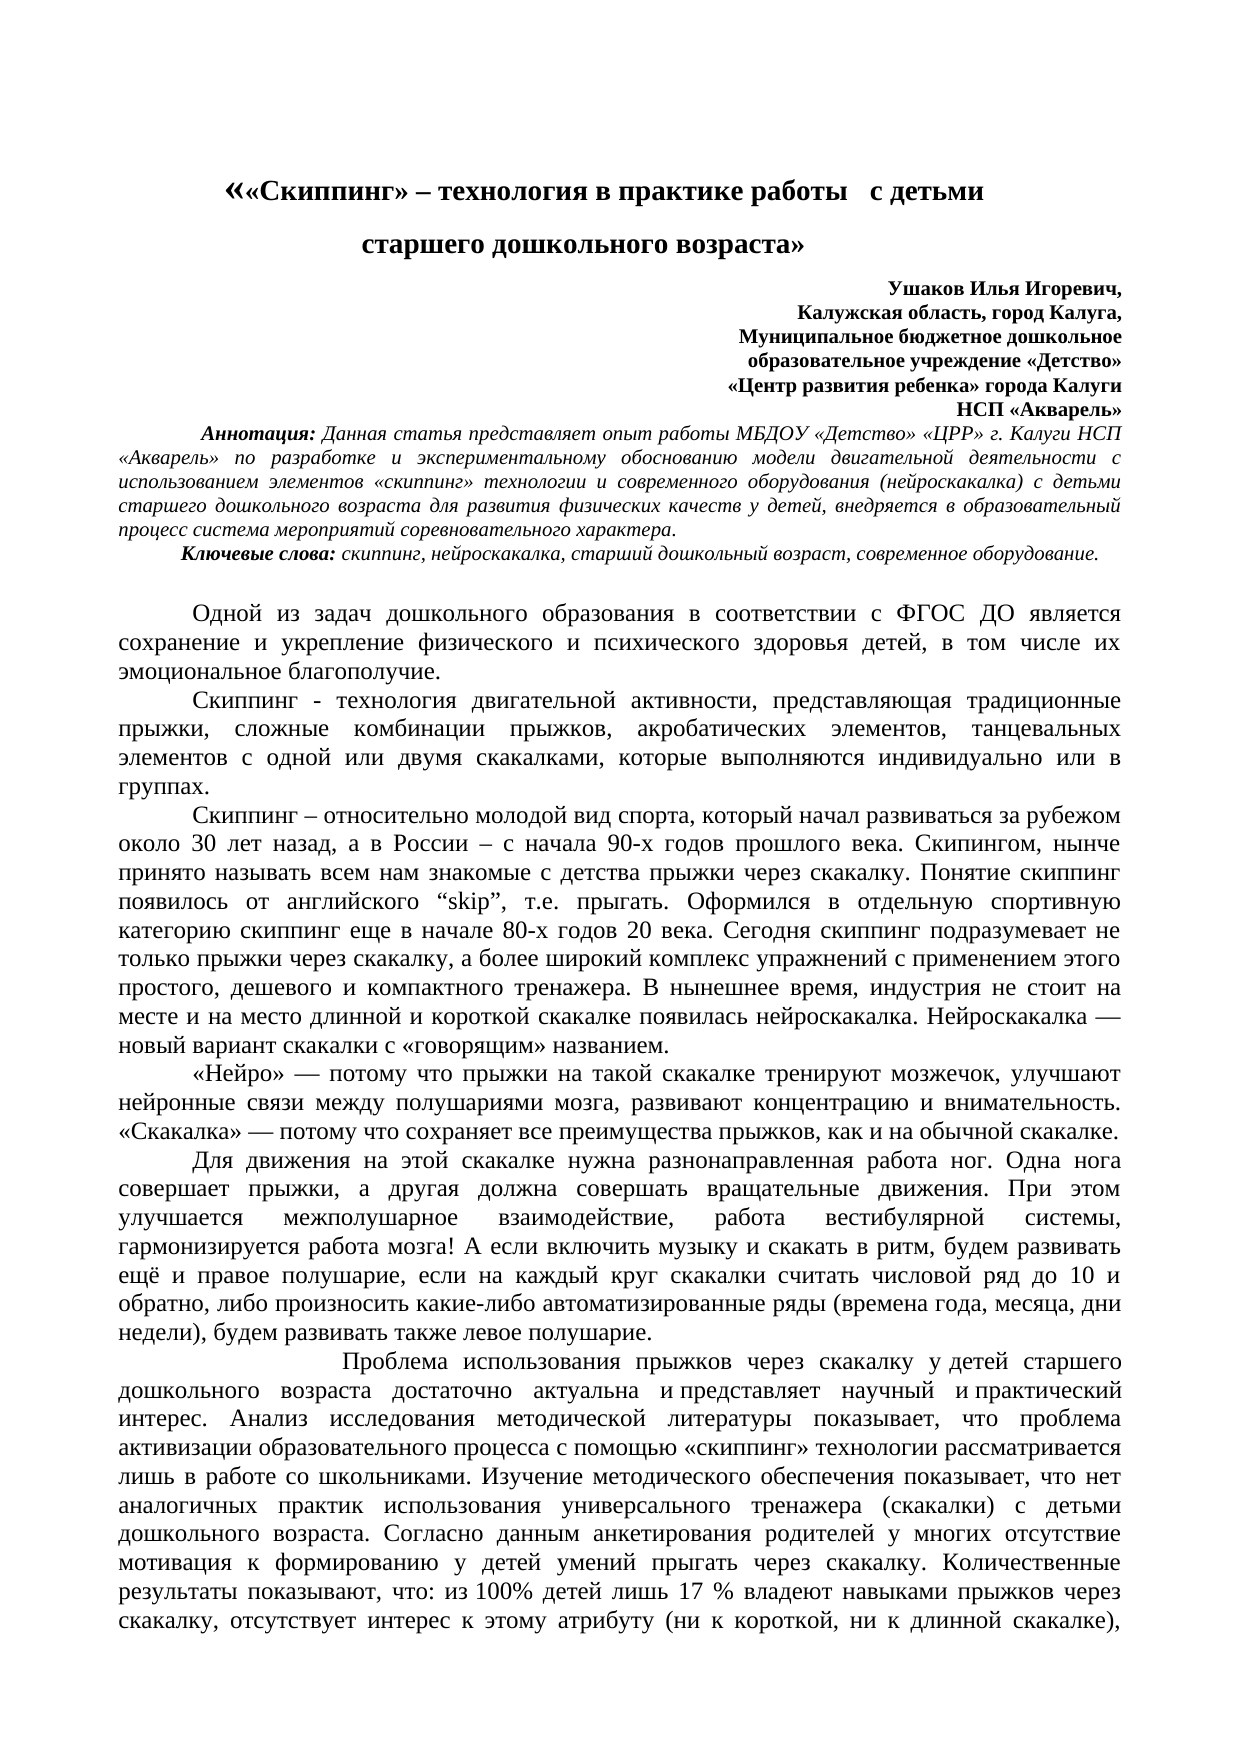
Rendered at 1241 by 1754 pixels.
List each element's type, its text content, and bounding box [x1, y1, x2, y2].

text Аннотация: Данная статья представляет опыт работы МБДОУ «Детство» «ЦРР» г. Калуги НСП «Акварель» по разработке и экспериментальному обоснованию модели двигательной деятельности с использованием элементов «скиппинг» технологии и современного оборудования (нейроскакалка) с детьми старшего дошкольного возраста для развития физических качеств у детей, внедряется в образовательный процесс система мероприятий соревновательного характера. [118, 421, 1122, 541]
text Калужская область, город Калуга, [118, 300, 1122, 324]
text «Нейро» — потому что прыжки на такой скакалке тренируют мозжечок, улучшают нейронные связи между полушариями мозга, развивают концентрацию и внимательность. «Скакалка» — потому что сохраняет все преимущества прыжков, как и на обычной скакалке. [118, 1058, 1122, 1145]
text Ключевые слова: скиппинг, нейроскакалка, старший дошкольный возраст, современное оборудование. [118, 541, 1122, 565]
text Скиппинг - технология двигательной активности, представляющая традиционные прыжки, сложные комбинации прыжков, акробатических элементов, танцевальных элементов с одной или двумя скакалками, которые выполняются индивидуально или в группах. [118, 685, 1122, 800]
text Муниципальное бюджетное дошкольное [118, 324, 1122, 348]
text «Центр развития ребенка» города Калуги [118, 372, 1122, 397]
text Для движения на этой скакалке нужна разнонаправленная работа ног. Одна нога совершает прыжки, а другая должна совершать вращательные движения. При этом улучшается межполушарное взаимодействие, работа вестибулярной системы, гармонизируется работа мозга! А если включить музыку и скакать в ритм, будем развивать ещё и правое полушарие, если на каждый круг скакалки считать числовой ряд до 10 и обратно, либо произносить какие-либо автоматизированные ряды (времена года, месяца, дни недели), будем развивать также левое полушарие. [118, 1145, 1122, 1346]
text Ушаков Илья Игоревич, [118, 276, 1122, 300]
text Скиппинг – относительно молодой вид спорта, который начал развиваться за рубежом около 30 лет назад, а в России – с начала 90-х годов прошлого века. Скипингом, нынче принято называть всем нам знакомые с детства прыжки через скакалку. Понятие скиппинг появилось от английского “skip”, т.е. прыгать. Оформился в отдельную спортивную категорию скиппинг еще в начале 80-х годов 20 века. Сегодня скиппинг подразумевает не только прыжки через скакалку, а более широкий комплекс упражнений с применением этого простого, дешевого и компактного тренажера. В нынешнее время, индустрия не стоит на месте и на место длинной и короткой скакалке появилась нейроскакалка. Нейроскакалка — новый вариант скакалки с «говорящим» названием. [118, 800, 1122, 1058]
text Одной из задач дошкольного образования в соответствии с ФГОС ДО является сохранение и укрепление физического и психического здоровья детей, в том числе их эмоциональное благополучие. [118, 598, 1122, 685]
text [118, 1346, 1122, 1633]
text НСП «Акварель» [118, 397, 1122, 421]
text образовательное учреждение «Детство» [118, 348, 1122, 372]
text ««Скиппинг» – технология в практике работы с детьми старшего дошкольного возраста» [118, 161, 1048, 259]
